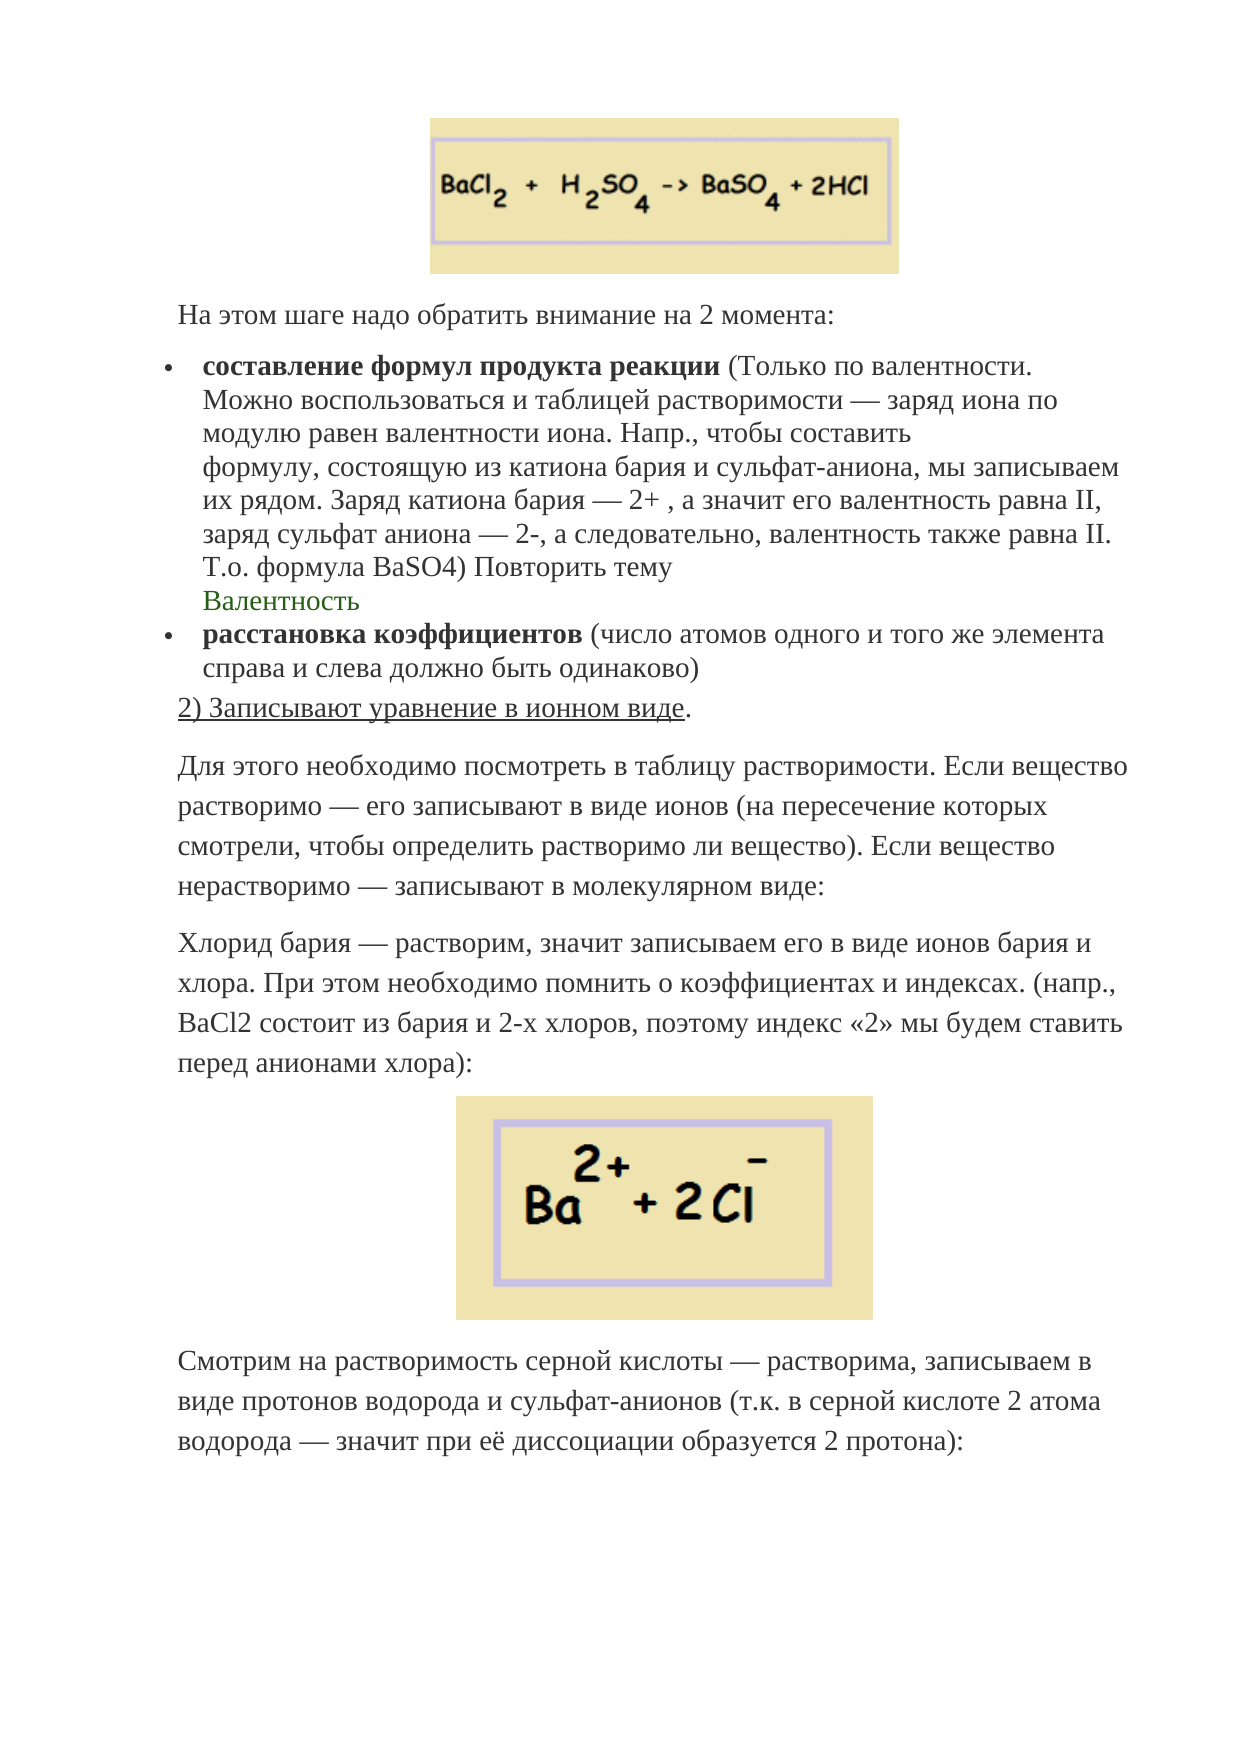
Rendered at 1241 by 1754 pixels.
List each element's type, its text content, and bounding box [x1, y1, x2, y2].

text 2) Записывают уравнение в ионном виде. [177, 684, 1152, 724]
text Смотрим на растворимость серной кислоты — растворима, записываем в виде протонов водорода и сульфат-анионов (т.к. в серной кислоте 2 атома водорода — значит при её диссоциации образуется 2 протона): [177, 1337, 1152, 1457]
text Хлорид бария — растворим, значит записываем его в виде ионов бария и хлора. При этом необходимо помнить о коэффициентах и индексах. (напр., BaCl2 состоит из бария и 2-х хлоров, поэтому индекс «2» мы будем ставить перед анионами хлора): [177, 919, 1152, 1079]
text Для этого необходимо посмотреть в таблицу растворимости. Если вещество растворимо — его записывают в виде ионов (на пересечение которых смотрели, чтобы определить растворимо ли вещество). Если вещество нерастворимо — записывают в молекулярном виде: [177, 741, 1152, 901]
text На этом шаге надо обратить внимание на 2 момента: [177, 291, 1152, 331]
list расстановка коэффициентов (число атомов одного и того же элемента справа и слева должно быть одинаково) [165, 617, 1127, 684]
picture [430, 118, 899, 274]
picture [456, 1096, 873, 1320]
list составление формул продукта реакции (Только по валентности. Можно воспользоваться и таблицей растворимости — заряд иона по модулю равен валентности иона. Напр., чтобы составить формулу, состоящую из катиона бария и сульфат-аниона, мы записываем их рядом. Заряд катиона бария — 2+ , а значит его валентность равна II, заряд сульфат аниона — 2-, а следовательно, валентность также равна II. Т.о. формула BaSO4) Повторить тему Валентность [165, 348, 1127, 617]
